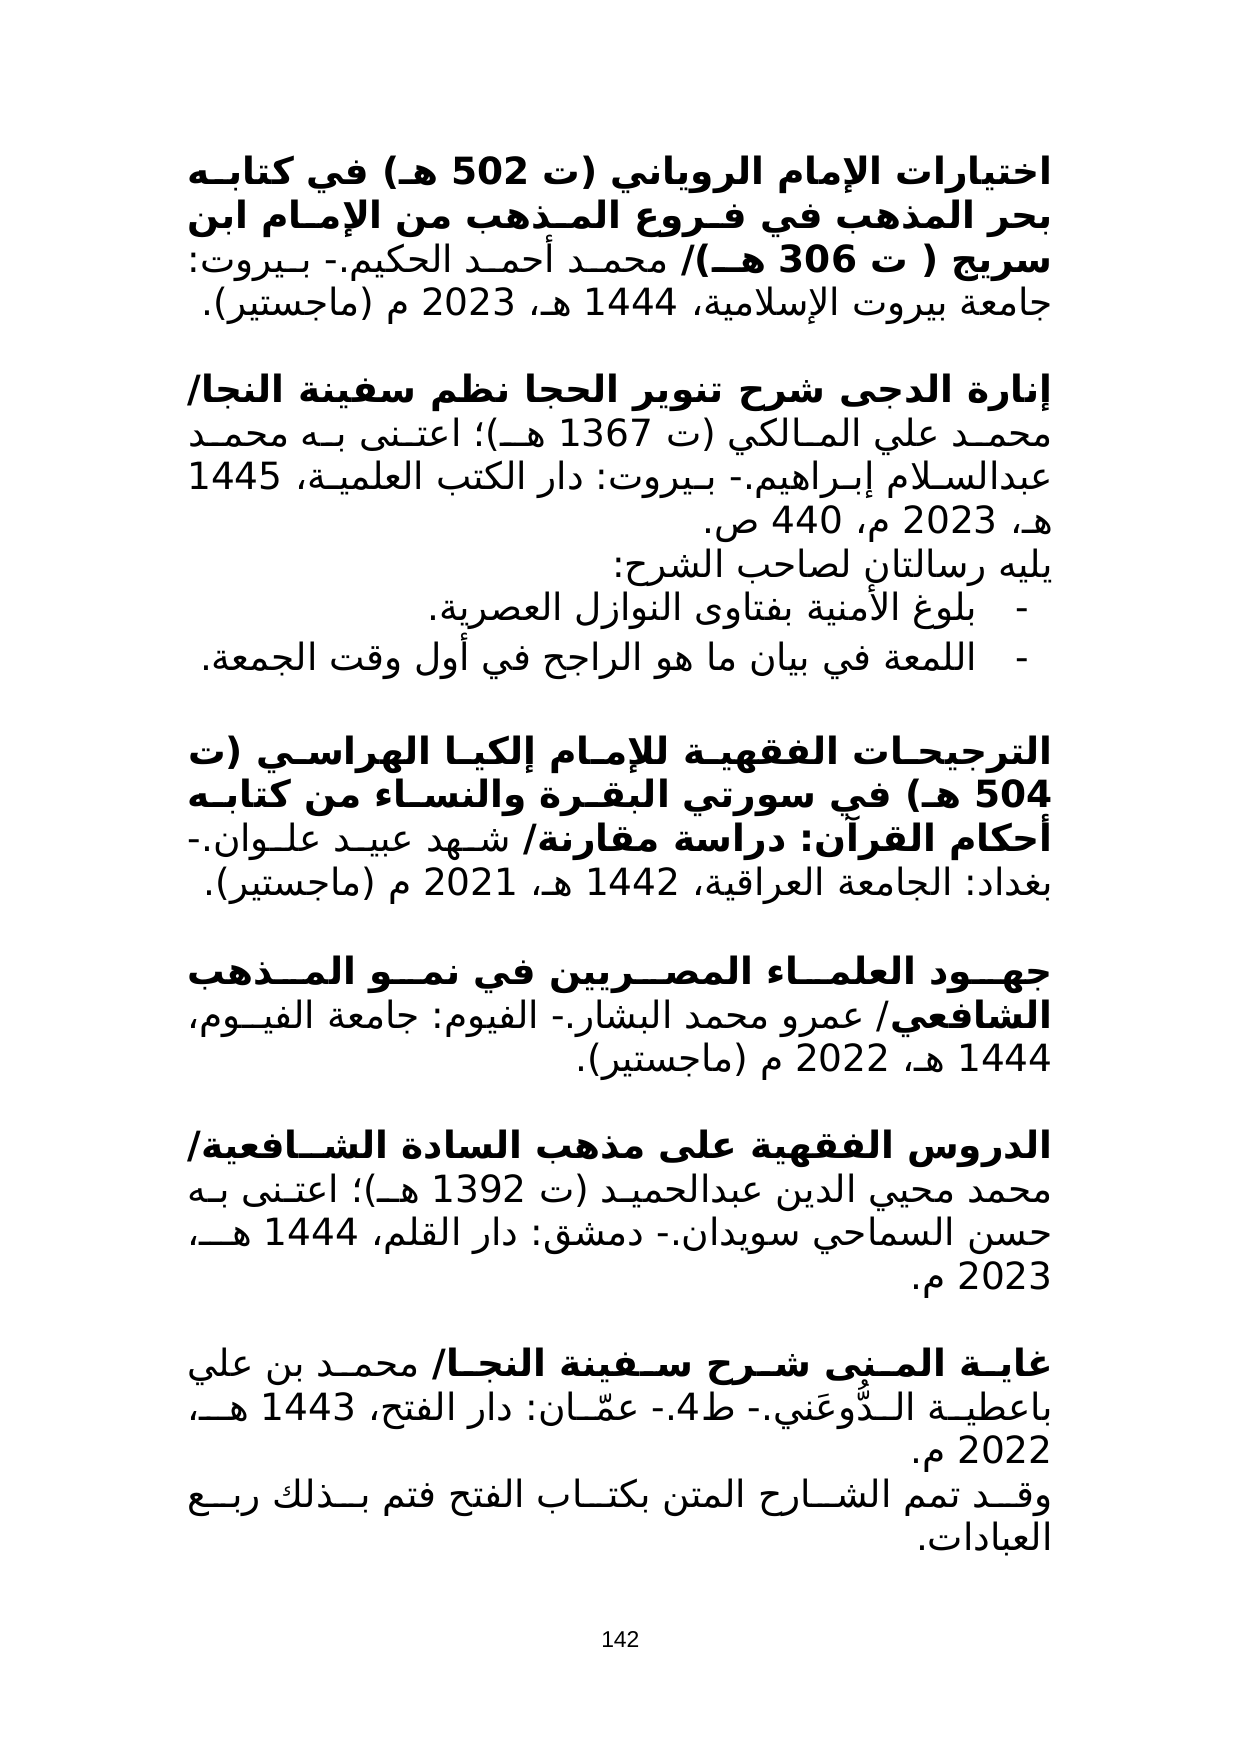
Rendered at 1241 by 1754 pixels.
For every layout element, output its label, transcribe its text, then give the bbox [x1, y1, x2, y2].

text يليه رسالتان لصاحب الشرح: [187, 542, 1053, 586]
list اللمعة في بيان ما هو الراجح في أول وقت الجمعة. [187, 636, 1015, 680]
text وقد تمم الشارح المتن بكتاب الفتح فتم بذلك ربع العبادات. [187, 1472, 1053, 1560]
text الترجيحات الفقهية للإمام إلكيا الهراسي (ت 504 هـ) في سورتي البقرة والنساء من كتابه أحكام القرآن: دراسة مقارنة/ شهد عبيد علوان.- بغداد: الجامعة العراقية، 1442 هـ، 2021 م (ماجستير). [187, 729, 1053, 904]
text إنارة الدجى شرح تنوير الحجا نظم سفينة النجا/ محمد علي المالكي (ت 1367 هـ)؛ اعتنى به محمد عبدالسلام إبراهيم.- بيروت: دار الكتب العلمية، 1445 هـ، 2023 م، 440 ص. [187, 368, 1053, 542]
text غاية المنى شرح سفينة النجا/ محمد بن علي باعطية الدُّوعَني.- ط4.- عمّان: دار الفتح، 1443 هـ، 2022 م. [187, 1341, 1053, 1472]
text اختيارات الإمام الروياني (ت 502 هـ) في كتابه بحر المذهب في فروع المذهب من الإمام ابن سريج ( ت 306 هـ)/ محمد أحمد الحكيم.- بيروت: جامعة بيروت الإسلامية، 1444 هـ، 2023 م (ماجستير). [187, 150, 1053, 324]
text الدروس الفقهية على مذهب السادة الشافعية/ محمد محيي الدين عبدالحميد (ت 1392 هـ)؛ اعتنى به حسن السماحي سويدان.- دمشق: دار القلم، 1444 هـ، 2023 م. [187, 1124, 1053, 1298]
text جهود العلماء المصريين في نمو المذهب الشافعي/ عمرو محمد البشار.- الفيوم: جامعة الفيوم، 1444 هـ، 2022 م (ماجستير). [187, 950, 1053, 1081]
list بلوغ الأمنية بفتاوى النوازل العصرية. [187, 586, 1015, 629]
